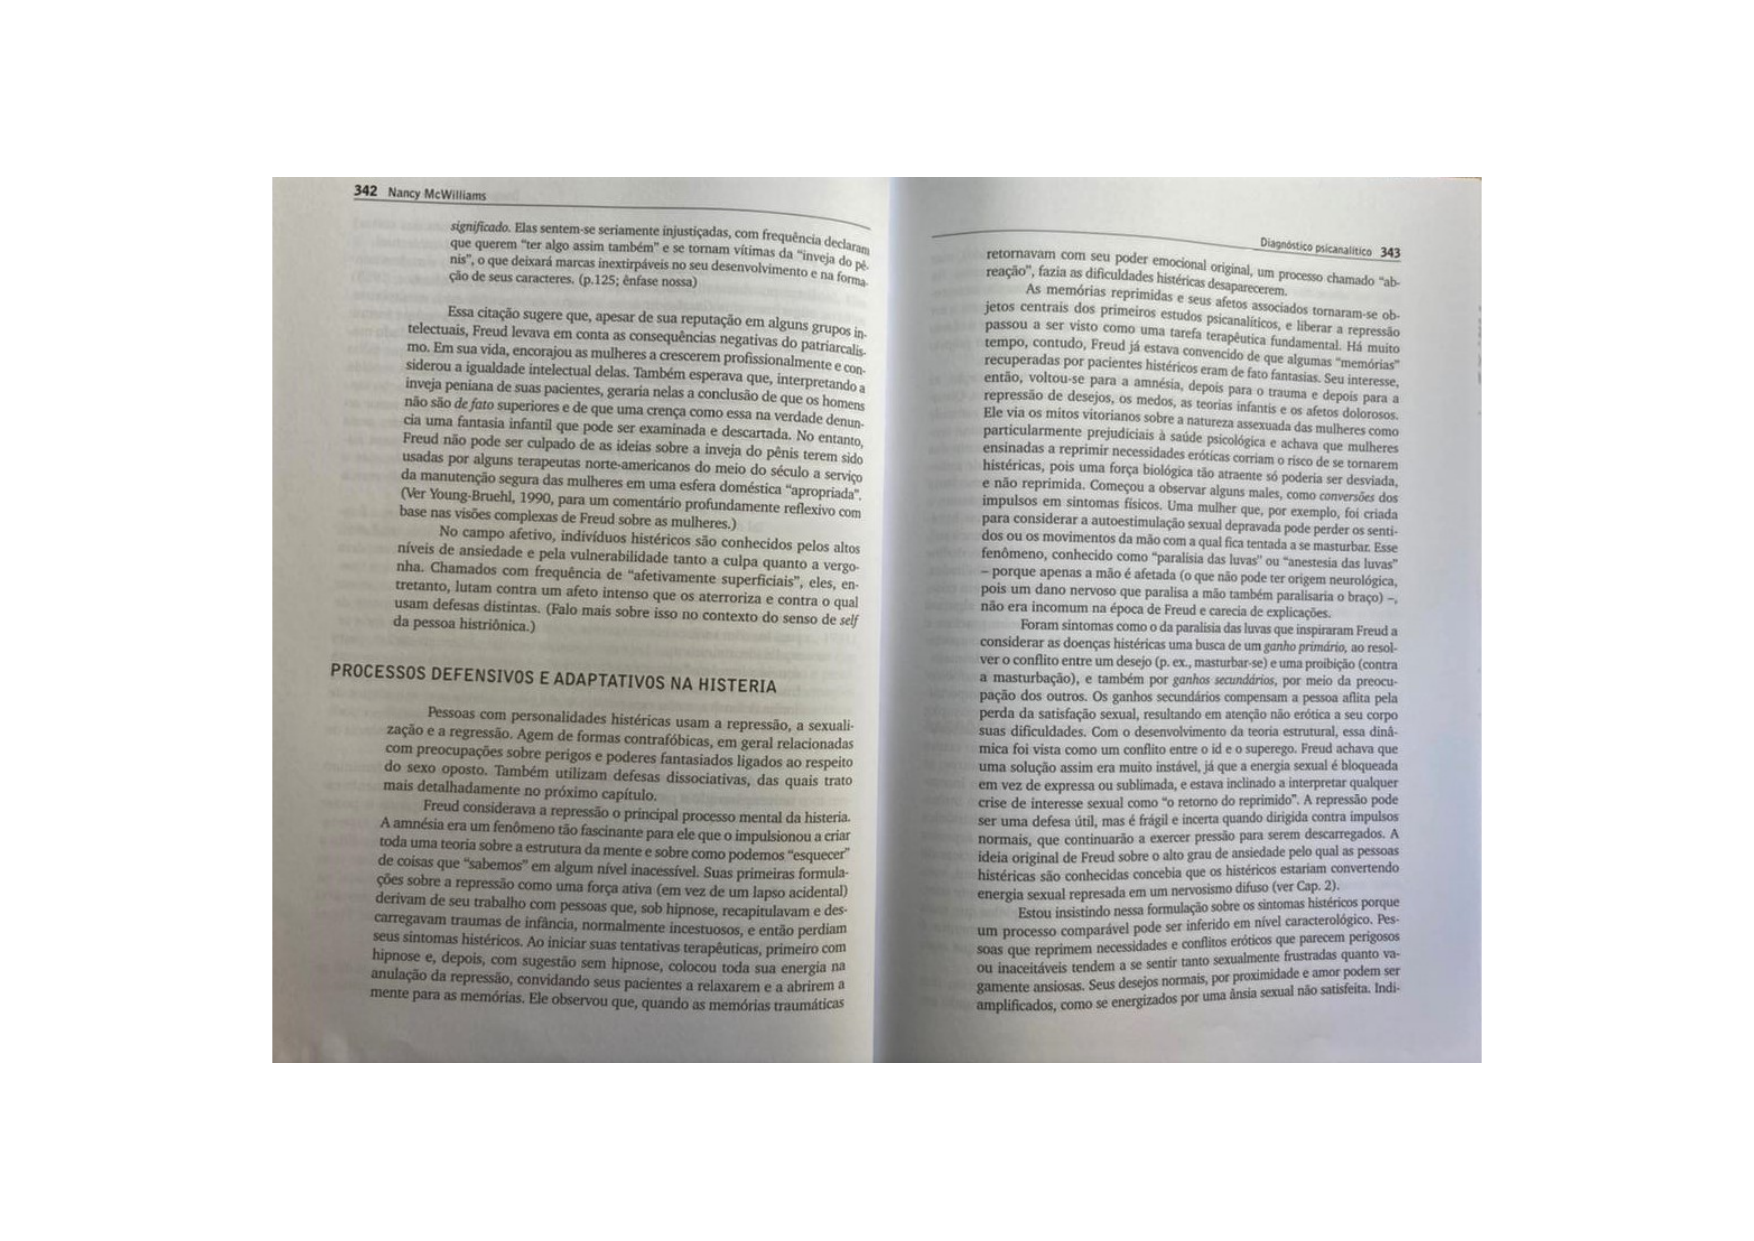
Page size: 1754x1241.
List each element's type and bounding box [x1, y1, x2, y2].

picture [272, 177, 1482, 1063]
